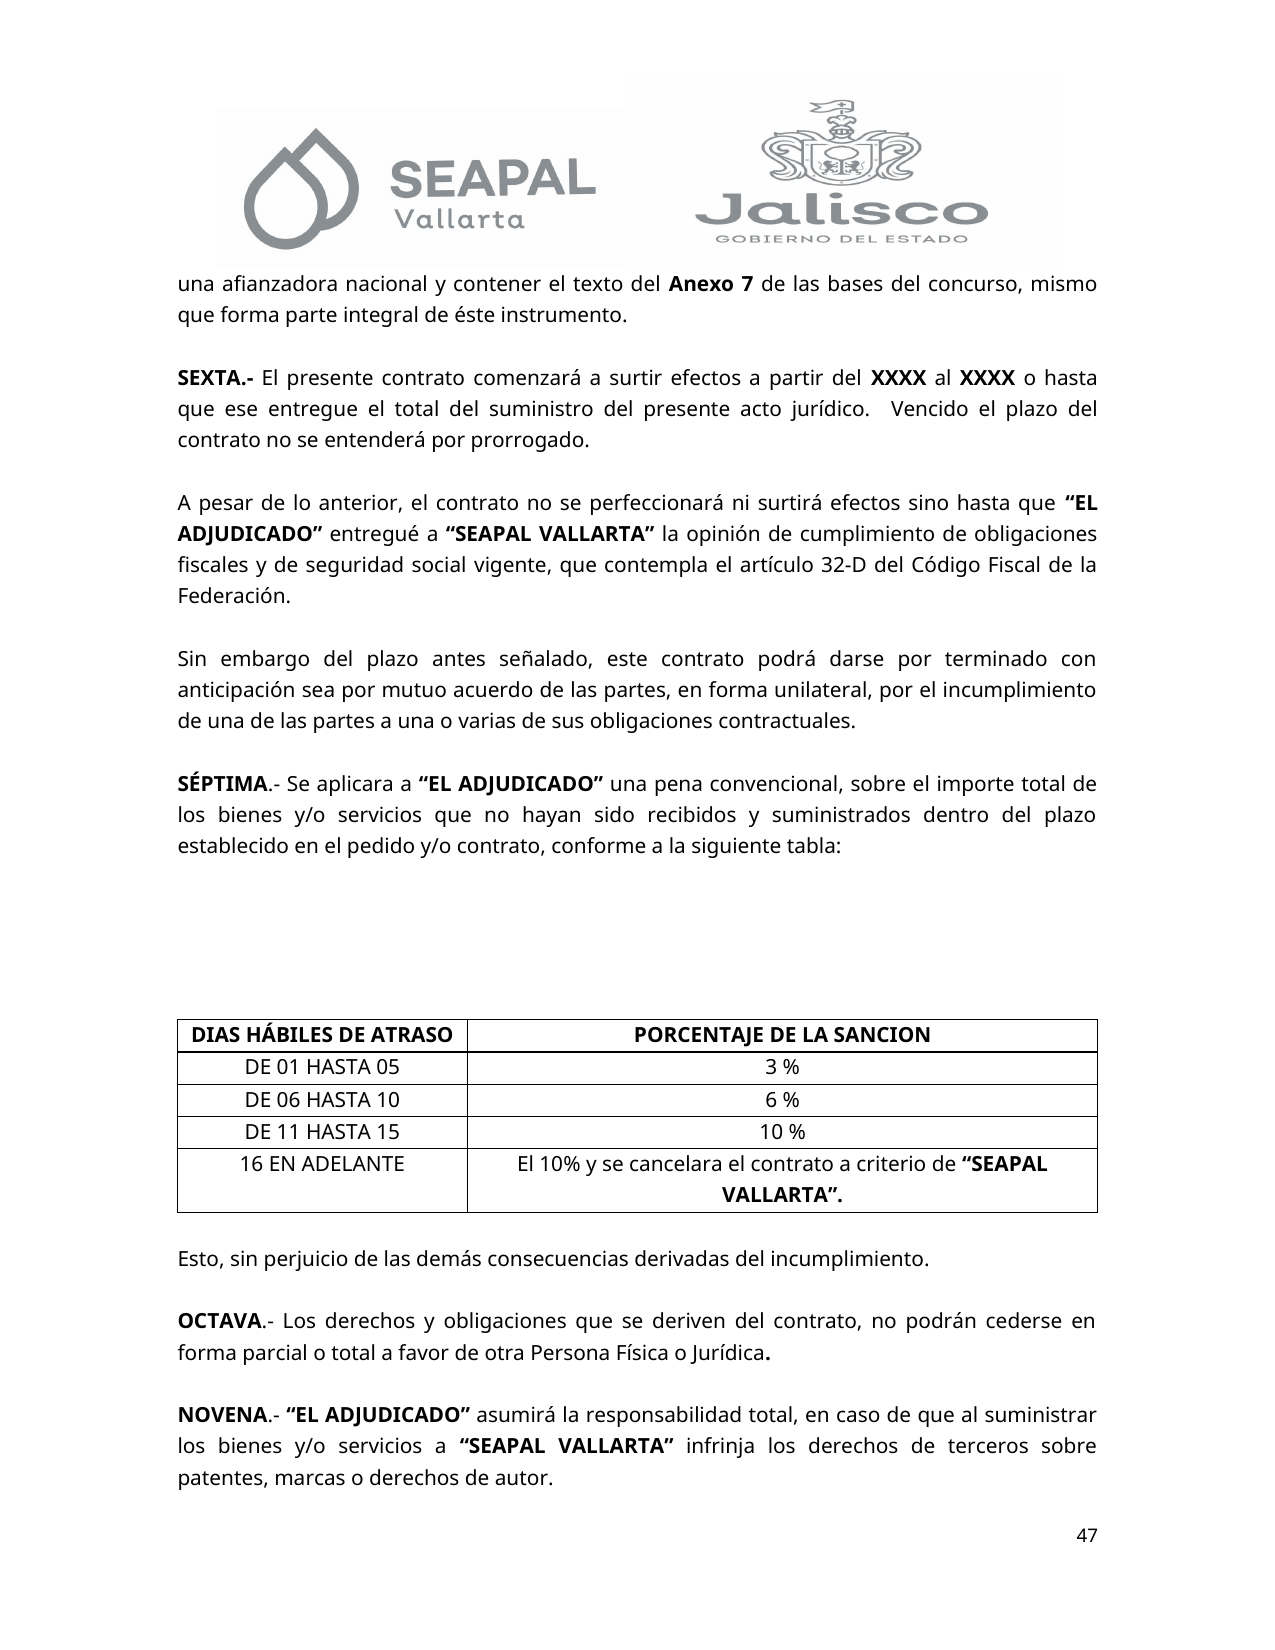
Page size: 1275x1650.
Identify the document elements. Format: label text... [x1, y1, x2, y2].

table_cell 3 % [468, 1053, 1097, 1084]
table_cell DE 11 HASTA 15 [178, 1117, 467, 1148]
table_cell 6 % [468, 1085, 1097, 1116]
text SEXTA.- El presente contrato comenzará a surtir efectos a partir del XXXX al XXXX o hasta que ese entregue el total del suministro del presente acto jurídico. Vencido el plazo del contrato no se entenderá por prorrogado. [177, 363, 1098, 454]
table_header PORCENTAJE DE LA SANCION [468, 1020, 1097, 1051]
text SÉPTIMA.- Se aplicara a “EL ADJUDICADO” una pena convencional, sobre el importe total de los bienes y/o servicios que no hayan sido recibidos y suministrados dentro del plazo establecido en el pedido y/o contrato, conforme a la siguiente tabla: [177, 769, 1098, 860]
table_cell 10 % [468, 1117, 1097, 1148]
table_cell 16 EN ADELANTE [178, 1149, 467, 1212]
table_cell DE 06 HASTA 10 [178, 1085, 467, 1116]
table_header DIAS HÁBILES DE ATRASO [178, 1020, 467, 1051]
text A pesar de lo anterior, el contrato no se perfeccionará ni surtirá efectos sino hasta que “EL ADJUDICADO” entregué a “SEAPAL VALLARTA” la opinión de cumplimiento de obligaciones fiscales y de seguridad social vigente, que contempla el artículo 32-D del Código Fiscal de la Federación. [177, 488, 1098, 610]
text Esto, sin perjuicio de las demás consecuencias derivadas del incumplimiento. [177, 1244, 1098, 1272]
table_cell DE 01 HASTA 05 [178, 1053, 467, 1084]
text Sin embargo del plazo antes señalado, este contrato podrá darse por terminado con anticipación sea por mutuo acuerdo de las partes, en forma unilateral, por el incumplimiento de una de las partes a una o varias de sus obligaciones contractuales. [177, 644, 1098, 735]
table_cell El 10% y se cancelara el contrato a criterio de “SEAPAL VALLARTA”. [468, 1149, 1097, 1212]
text OCTAVA.- Los derechos y obligaciones que se deriven del contrato, no podrán cederse en forma parcial o total a favor de otra Persona Física o Jurídica. [177, 1307, 1098, 1366]
picture [215, 73, 1060, 269]
text NOVENA.- “EL ADJUDICADO” asumirá la responsabilidad total, en caso de que al suministrar los bienes y/o servicios a “SEAPAL VALLARTA” infrinja los derechos de terceros sobre patentes, marcas o derechos de autor. [177, 1400, 1098, 1491]
